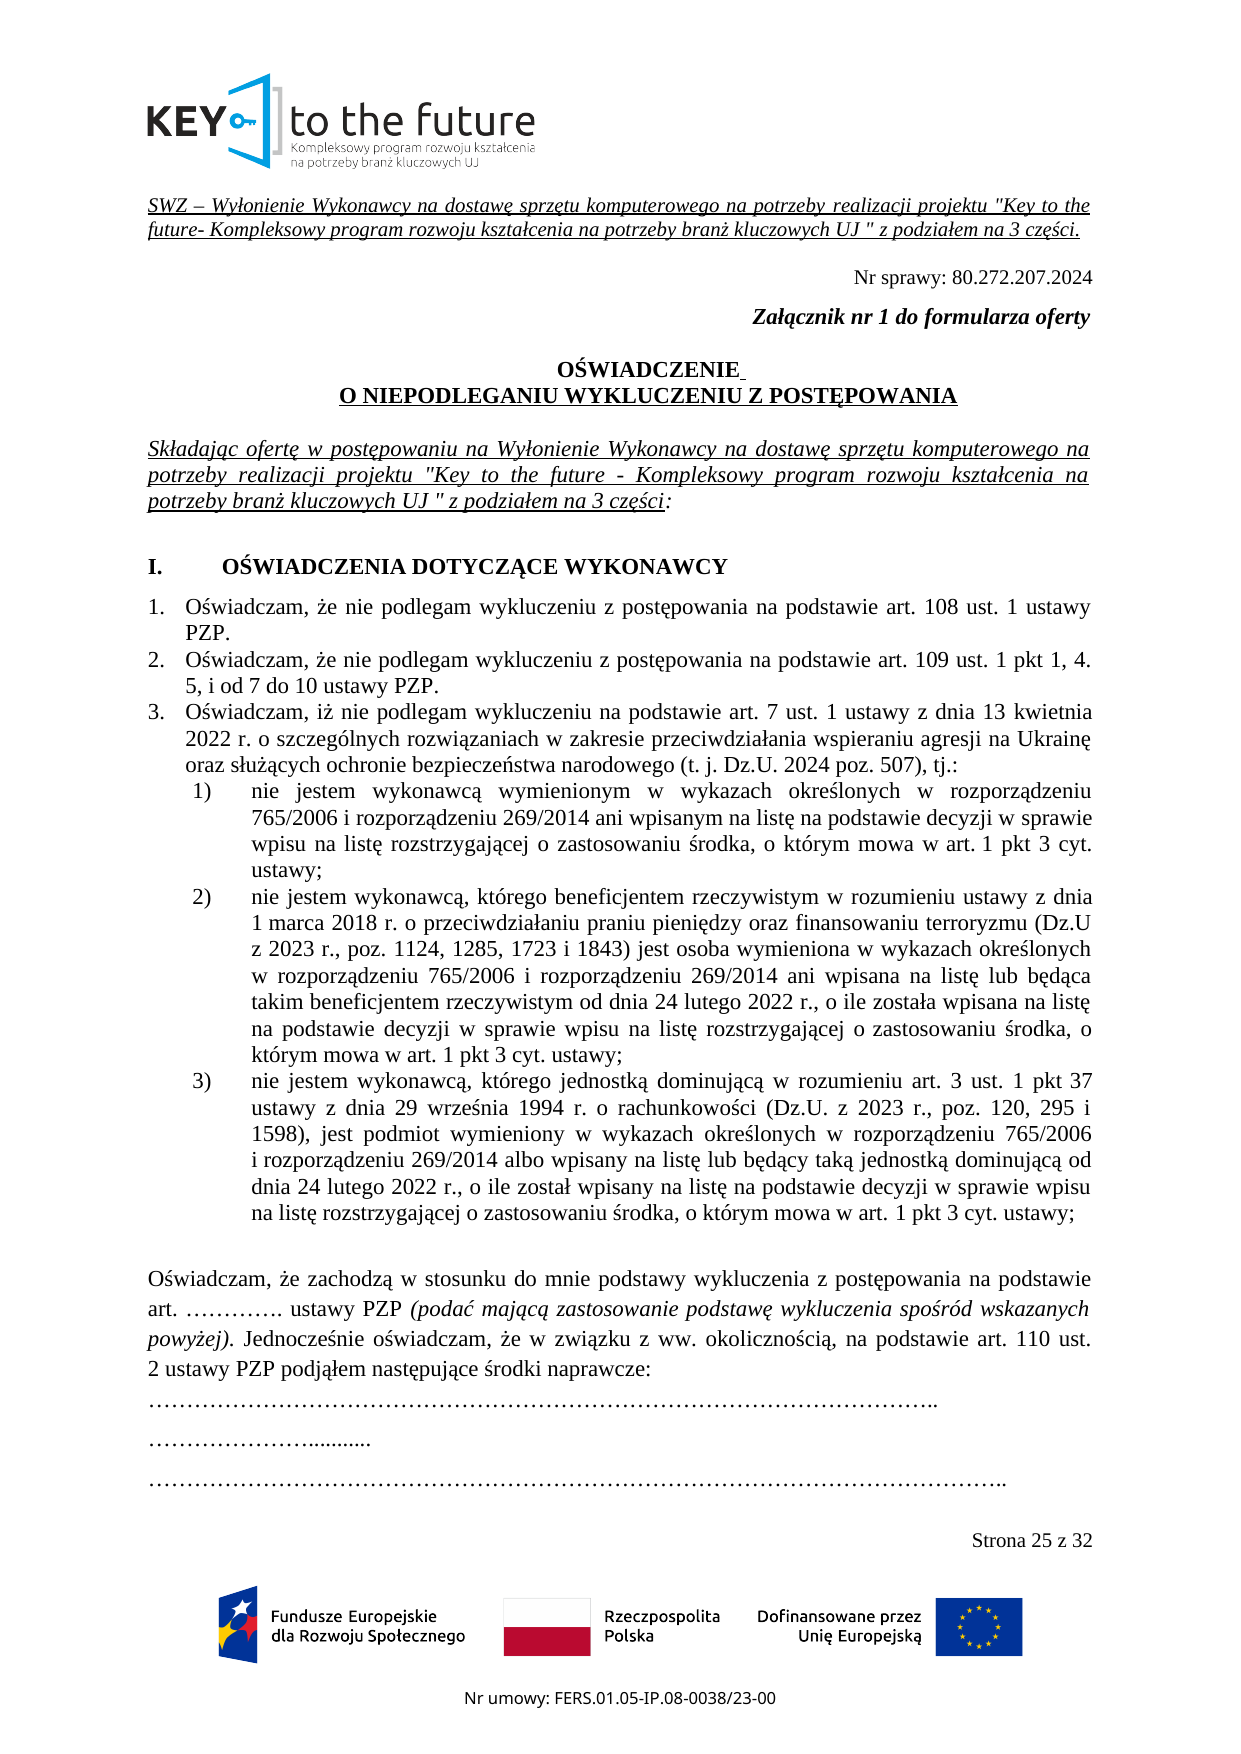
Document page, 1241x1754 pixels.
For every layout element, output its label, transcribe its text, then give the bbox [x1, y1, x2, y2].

list nie jestem wykonawcą, którego beneficjentem rzeczywistym w rozumieniu ustawy z dnia 1 marca 2018 r. o przeciwdziałaniu praniu pieniędzy oraz finansowaniu terroryzmu (Dz.U z 2023 r., poz. 1124, 1285, 1723 i 1843) jest osoba wymieniona w wykazach określonych w rozporządzeniu 765/2006 i rozporządzeniu 269/2014 ani wpisana na listę lub będąca takim beneficjentem rzeczywistym od dnia 24 lutego 2022 r., o ile została wpisana na listę na podstawie decyzji w sprawie wpisu na listę rozstrzygającej o zastosowaniu środka, o którym mowa w art. 1 pkt 3 cyt. ustawy; [192, 883, 1092, 1067]
text Składając ofertę w postępowaniu na Wyłonienie Wykonawcy na dostawę sprzętu komputerowego na potrzeby realizacji projektu "Key to the future - Kompleksowy program rozwoju kształcenia na potrzeby branż kluczowych UJ " z podziałem na 3 części: [148, 435, 1092, 514]
list OŚWIADCZENIA DOTYCZĄCE WYKONAWCY [148, 553, 1092, 580]
list nie jestem wykonawcą, którego jednostką dominującą w rozumieniu art. 3 ust. 1 pkt 37 ustawy z dnia 29 września 1994 r. o rachunkowości (Dz.U. z 2023 r., poz. 120, 295 i 1598), jest podmiot wymieniony w wykazach określonych w rozporządzeniu 765/2006 i rozporządzeniu 269/2014 albo wpisany na listę lub będący taką jednostką dominującą od dnia 24 lutego 2022 r., o ile został wpisany na listę na podstawie decyzji w sprawie wpisu na listę rozstrzygającej o zastosowaniu środka, o którym mowa w art. 1 pkt 3 cyt. ustawy; [192, 1067, 1092, 1225]
list nie jestem wykonawcą wymienionym w wykazach określonych w rozporządzeniu 765/2006 i rozporządzeniu 269/2014 ani wpisanym na listę na podstawie decyzji w sprawie wpisu na listę rozstrzygającej o zastosowaniu środka, o którym mowa w art. 1 pkt 3 cyt. ustawy; [192, 777, 1092, 883]
text O NIEPODLEGANIU WYKLUCZENIU Z POSTĘPOWANIA [204, 382, 1092, 408]
text Oświadczam, że zachodzą w stosunku do mnie podstawy wykluczenia z postępowania na podstawie art. …………. ustawy PZP (podać mającą zastosowanie podstawę wykluczenia spośród wskazanych powyżej). Jednocześnie oświadczam, że w związku z ww. okolicznością, na podstawie art. 110 ust. 2 ustawy PZP podjąłem następujące środki naprawcze: [148, 1265, 1092, 1382]
list Oświadczam, że nie podlegam wykluczeniu z postępowania na podstawie art. 108 ust. 1 ustawy PZP. [148, 593, 1092, 646]
list Oświadczam, iż nie podlegam wykluczeniu na podstawie art. 7 ust. 1 ustawy z dnia 13 kwietnia 2022 r. o szczególnych rozwiązaniach w zakresie przeciwdziałania wspieraniu agresji na Ukrainę oraz służących ochronie bezpieczeństwa narodowego (t. j. Dz.U. 2024 poz. 507), tj.: [148, 698, 1092, 777]
text Załącznik nr 1 do formularza oferty [185, 303, 1092, 329]
picture [271, 73, 535, 169]
list Oświadczam, że nie podlegam wykluczeniu z postępowania na podstawie art. 109 ust. 1 pkt 1, 4. 5, i od 7 do 10 ustawy PZP. [148, 646, 1092, 698]
text OŚWIADCZENIE [204, 356, 1092, 382]
picture [147, 73, 267, 169]
picture [199, 1566, 1042, 1673]
